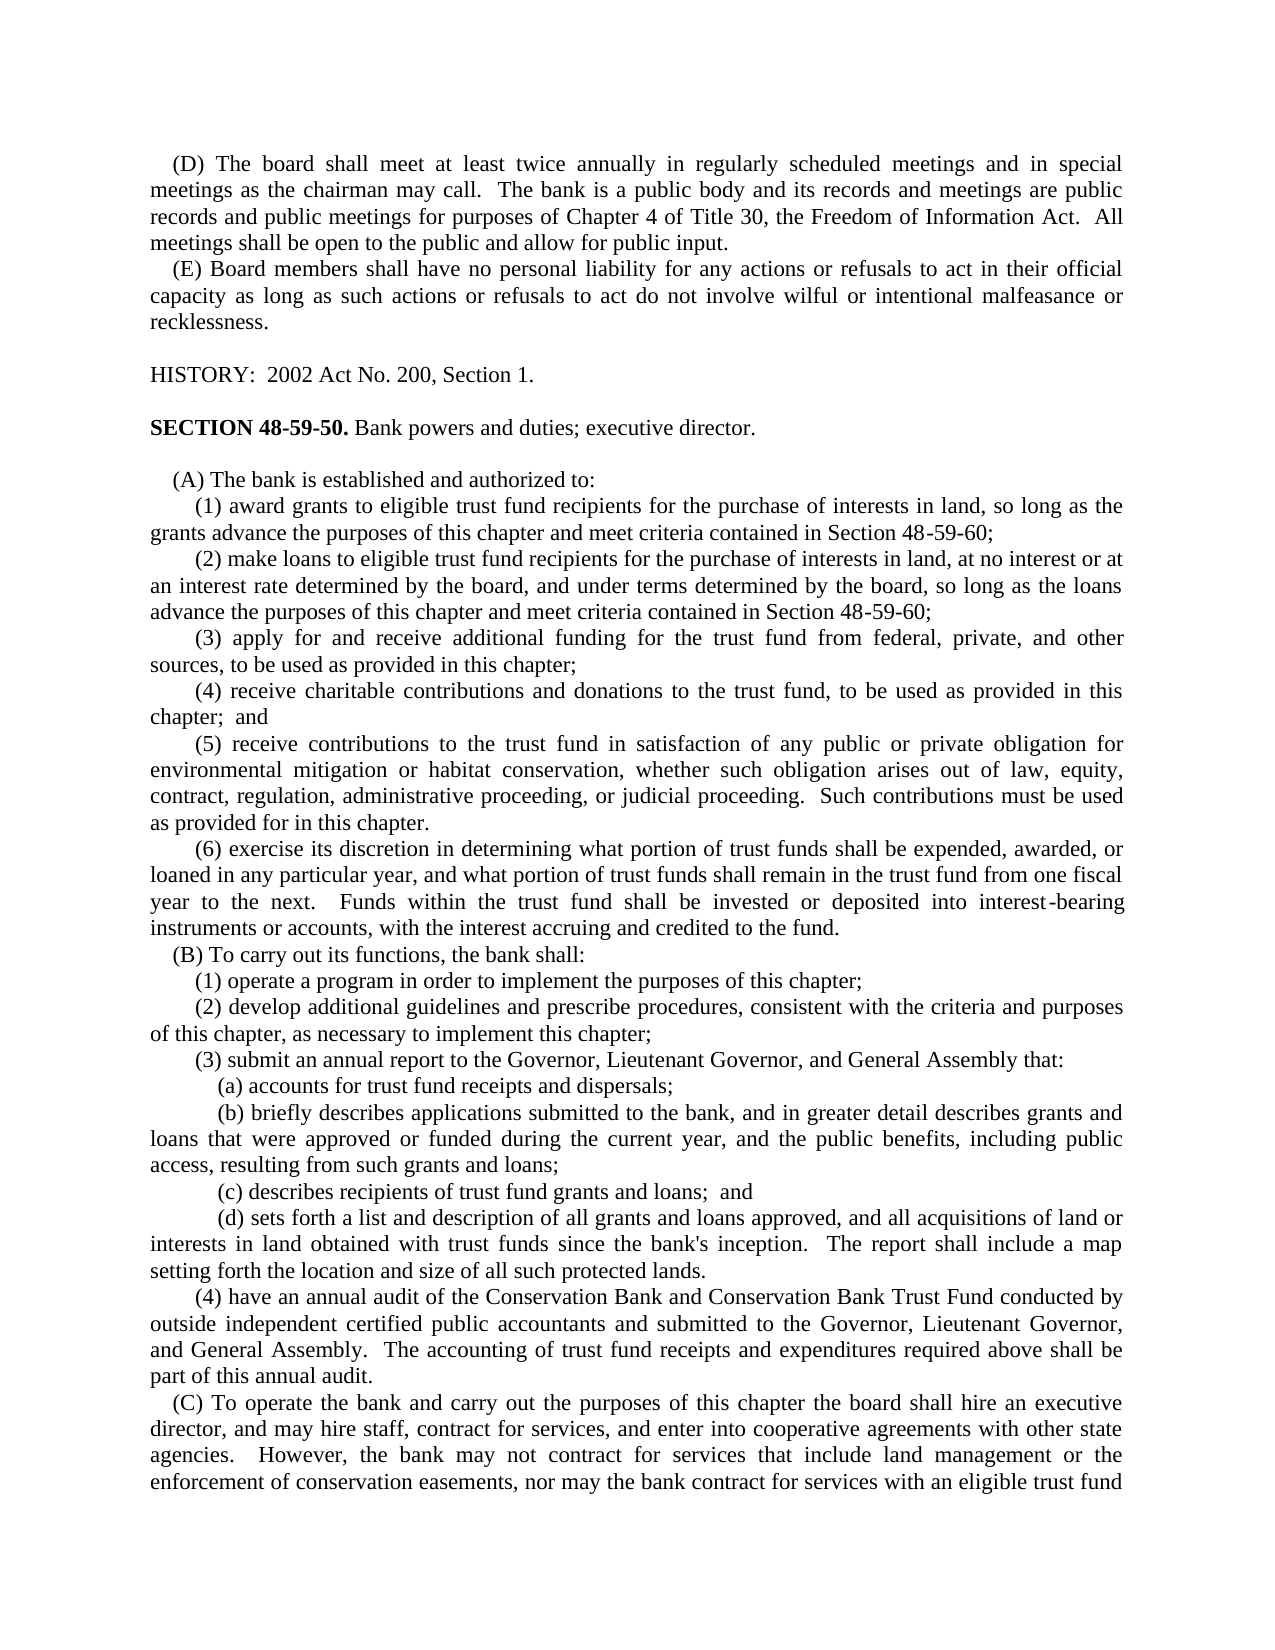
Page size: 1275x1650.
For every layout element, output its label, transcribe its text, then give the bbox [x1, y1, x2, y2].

text HISTORY: 2002 Act No. 200, Section 1. [150, 361, 1125, 387]
text (4) receive charitable contributions and donations to the trust fund, to be used as provided in this chapter; and [150, 677, 1125, 730]
text (B) To carry out its functions, the bank shall: [150, 941, 1125, 967]
text (3) apply for and receive additional funding for the trust fund from federal, private, and other sources, to be used as provided in this chapter; [150, 624, 1125, 677]
text (6) exercise its discretion in determining what portion of trust funds shall be expended, awarded, or loaned in any particular year, and what portion of trust funds shall remain in the trust fund from one fiscal year to the next. Funds within the trust fund shall be invested or deposited into interest-bearing instruments or accounts, with the interest accruing and credited to the fund. [150, 835, 1125, 941]
text (4) have an annual audit of the Conservation Bank and Conservation Bank Trust Fund conducted by outside independent certified public accountants and submitted to the Governor, Lieutenant Governor, and General Assembly. The accounting of trust fund receipts and expenditures required above shall be part of this annual audit. [150, 1283, 1125, 1389]
text (E) Board members shall have no personal liability for any actions or refusals to act in their official capacity as long as such actions or refusals to act do not involve wilful or intentional malfeasance or recklessness. [150, 255, 1125, 334]
text (1) operate a program in order to implement the purposes of this chapter; [150, 967, 1125, 993]
text SECTION 48-59-50. Bank powers and duties; executive director. [150, 413, 1125, 440]
text (1) award grants to eligible trust fund recipients for the purchase of interests in land, so long as the grants advance the purposes of this chapter and meet criteria contained in Section 48-59-60; [150, 493, 1125, 545]
text (2) develop additional guidelines and prescribe procedures, consistent with the criteria and purposes of this chapter, as necessary to implement this chapter; [150, 993, 1125, 1046]
text (2) make loans to eligible trust fund recipients for the purchase of interests in land, at no interest or at an interest rate determined by the board, and under terms determined by the board, so long as the loans advance the purposes of this chapter and meet criteria contained in Section 48-59-60; [150, 545, 1125, 624]
text (d) sets forth a list and description of all grants and loans approved, and all acquisitions of land or interests in land obtained with trust funds since the bank's inception. The report shall include a map setting forth the location and size of all such protected lands. [150, 1204, 1125, 1283]
text (3) submit an annual report to the Governor, Lieutenant Governor, and General Assembly that: [150, 1046, 1125, 1072]
text (5) receive contributions to the trust fund in satisfaction of any public or private obligation for environmental mitigation or habitat conservation, whether such obligation arises out of law, equity, contract, regulation, administrative proceeding, or judicial proceeding. Such contributions must be used as provided for in this chapter. [150, 730, 1125, 835]
text (c) describes recipients of trust fund grants and loans; and [150, 1178, 1125, 1204]
text (A) The bank is established and authorized to: [150, 466, 1125, 493]
text (a) accounts for trust fund receipts and dispersals; [150, 1072, 1125, 1099]
text (b) briefly describes applications submitted to the bank, and in greater detail describes grants and loans that were approved or funded during the current year, and the public benefits, including public access, resulting from such grants and loans; [150, 1099, 1125, 1178]
text (D) The board shall meet at least twice annually in regularly scheduled meetings and in special meetings as the chairman may call. The bank is a public body and its records and meetings are public records and public meetings for purposes of Chapter 4 of Title 30, the Freedom of Information Act. All meetings shall be open to the public and allow for public input. [150, 150, 1125, 255]
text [150, 1389, 1125, 1494]
